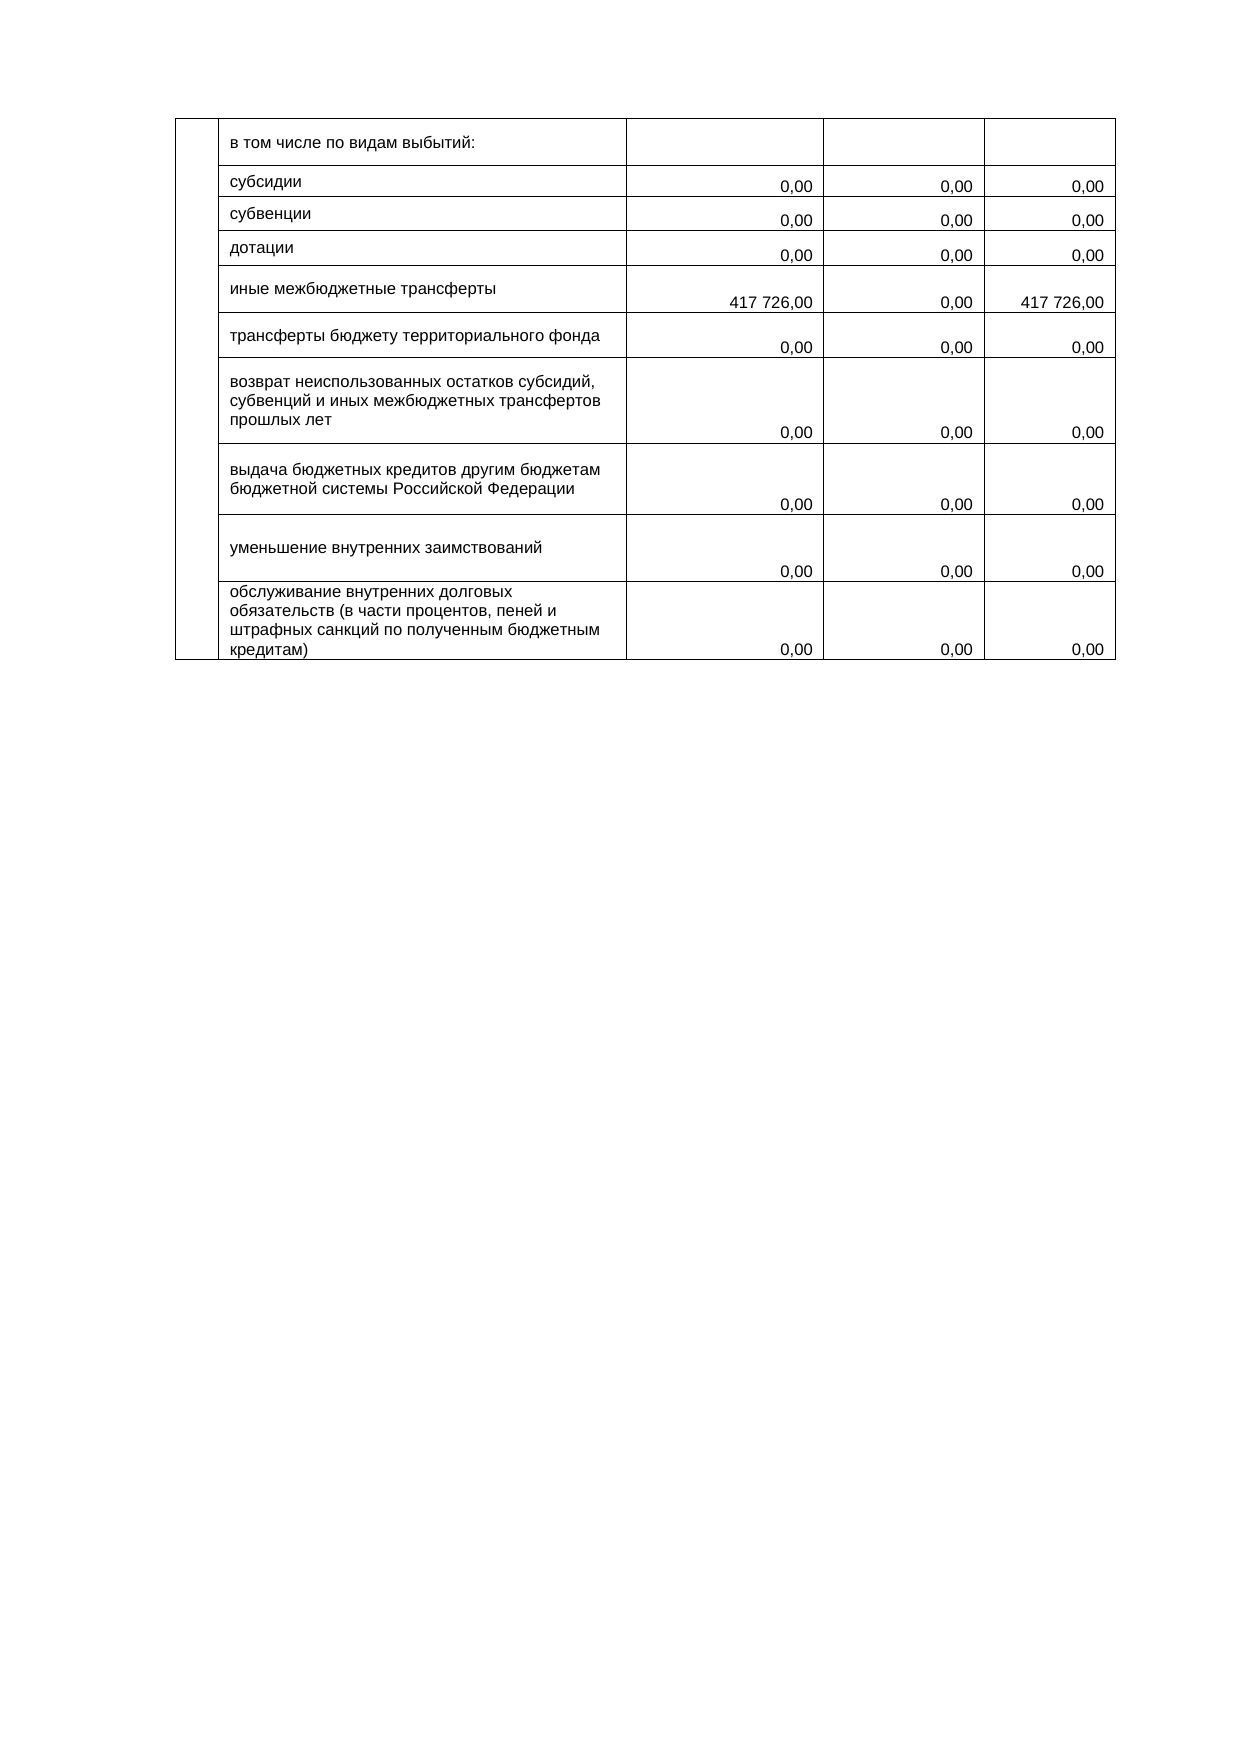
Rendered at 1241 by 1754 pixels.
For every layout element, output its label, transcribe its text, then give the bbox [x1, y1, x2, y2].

table_cell 417 726,00 [985, 266, 1115, 312]
table_cell 0,00 [985, 515, 1115, 581]
table_cell 0,00 [985, 358, 1115, 442]
table_cell 0,00 [985, 197, 1115, 230]
table_cell 0,00 [985, 231, 1115, 265]
table_cell выдача бюджетных кредитов другим бюджетам бюджетной системы Российской Федерации [219, 444, 626, 514]
table_cell 0,00 [824, 582, 984, 658]
table_cell 0,00 [824, 444, 984, 514]
table_cell субвенции [219, 197, 626, 230]
table_cell 0,00 [824, 313, 984, 357]
table_cell 0,00 [627, 582, 823, 658]
table_cell 0,00 [824, 358, 984, 442]
table_cell 0,00 [627, 197, 823, 230]
table_cell [176, 119, 218, 658]
table_cell [985, 119, 1115, 165]
table_cell обслуживание внутренних долговых обязательств (в части процентов, пеней и штрафных санкций по полученным бюджетным кредитам) [219, 582, 626, 658]
table_cell 0,00 [985, 313, 1115, 357]
table_cell 0,00 [824, 231, 984, 265]
table_cell 0,00 [985, 444, 1115, 514]
table_cell 0,00 [824, 266, 984, 312]
table_cell уменьшение внутренних заимствований [219, 515, 626, 581]
table_cell 0,00 [627, 231, 823, 265]
table_cell 0,00 [824, 197, 984, 230]
table_cell 0,00 [985, 582, 1115, 658]
table_cell в том числе по видам выбытий: [219, 119, 626, 165]
table_cell 0,00 [824, 515, 984, 581]
table_cell 0,00 [627, 358, 823, 442]
table_cell 0,00 [627, 166, 823, 196]
table_cell 0,00 [627, 444, 823, 514]
table_cell иные межбюджетные трансферты [219, 266, 626, 312]
table_cell дотации [219, 231, 626, 265]
table_cell субсидии [219, 166, 626, 196]
table_cell трансферты бюджету территориального фонда [219, 313, 626, 357]
table_cell [824, 119, 984, 165]
table_cell 0,00 [985, 166, 1115, 196]
table_cell 0,00 [824, 166, 984, 196]
table_cell [627, 119, 823, 165]
table_cell возврат неиспользованных остатков субсидий, субвенций и иных межбюджетных трансфертов прошлых лет [219, 358, 626, 442]
table_cell 0,00 [627, 313, 823, 357]
table_cell 417 726,00 [627, 266, 823, 312]
table_cell 0,00 [627, 515, 823, 581]
